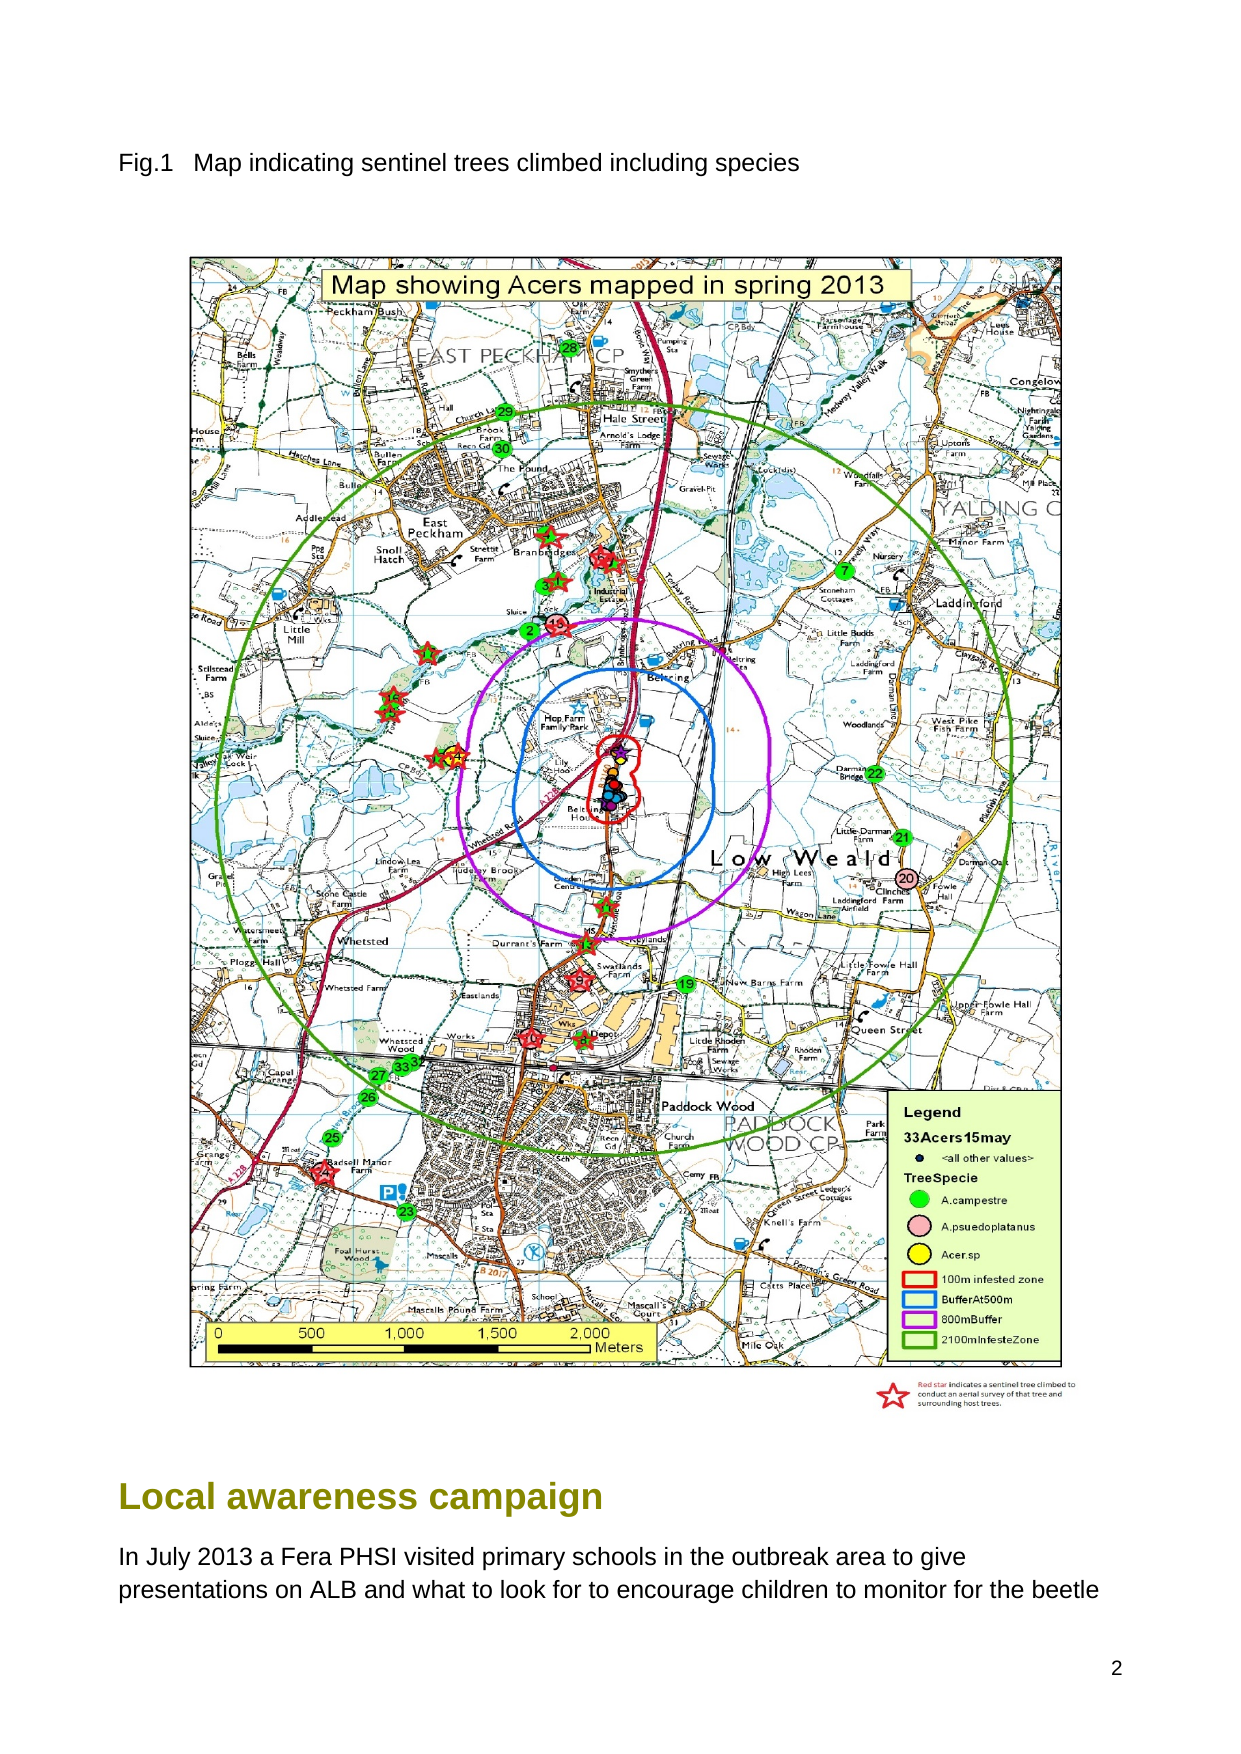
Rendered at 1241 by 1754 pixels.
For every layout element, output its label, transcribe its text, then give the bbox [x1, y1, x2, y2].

picture [140, 205, 1100, 1420]
text Fig.1 Map indicating sentinel trees climbed including species [118, 148, 1122, 177]
subtitle Local awareness campaign [118, 1474, 1122, 1517]
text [118, 1542, 1122, 1604]
